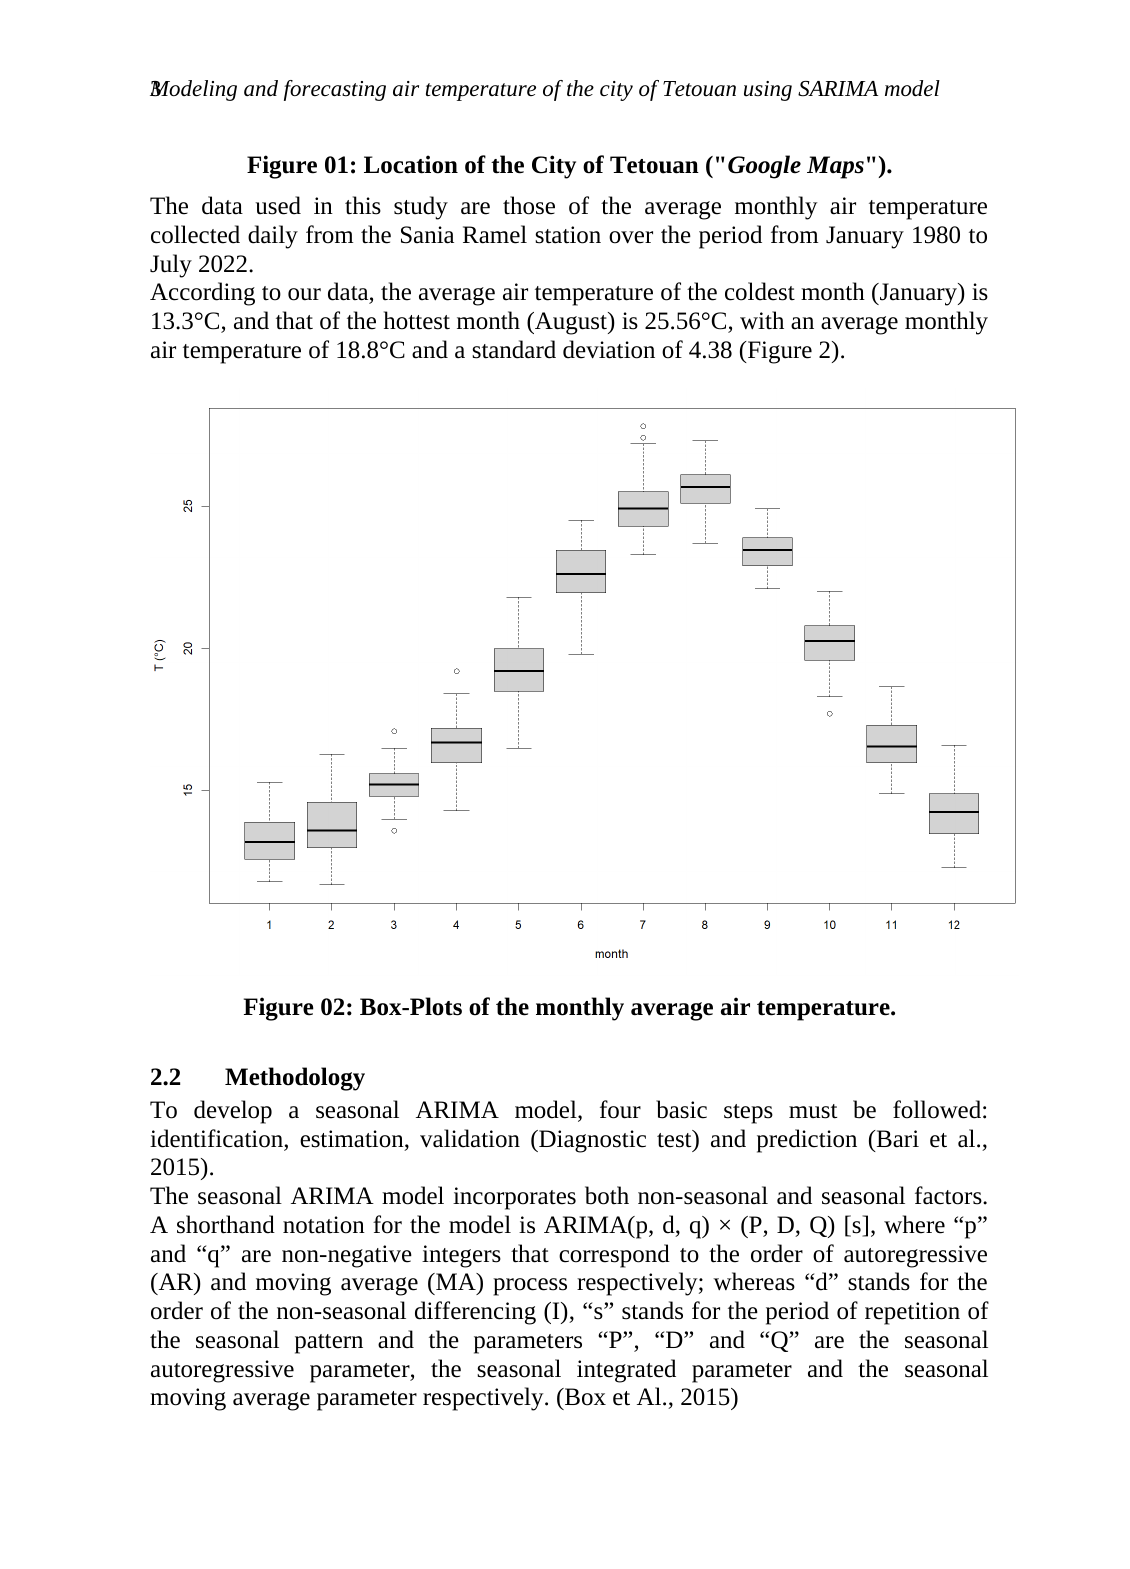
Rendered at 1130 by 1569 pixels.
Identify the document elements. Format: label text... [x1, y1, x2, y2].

text The seasonal ARIMA model incorporates both non-seasonal and seasonal factors. A shorthand notation for the model is ARIMA(p, d, q) × (P, D, Q) [s], where “p” and “q” are non-negative integers that correspond to the order of autoregressive (AR) and moving average (MA) process respectively; whereas “d” stands for the order of the non-seasonal differencing (I), “s” stands for the period of repetition of the seasonal pattern and the parameters “P”, “D” and “Q” are the seasonal autoregressive parameter, the seasonal integrated parameter and the seasonal moving average parameter respectively. (Box et Al., 2015) [150, 1181, 989, 1411]
subtitle Methodology [150, 1062, 989, 1091]
text Figure 01: Location of the City of Tetouan ("Google Maps"). [150, 150, 989, 179]
picture [150, 388, 1020, 976]
text According to our data, the average air temperature of the coldest month (January) is 13.3°C, and that of the hottest month (August) is 25.56°C, with an average monthly air temperature of 18.8°C and a standard deviation of 4.38 (Figure 2). [150, 277, 989, 364]
text Figure 02: Box-Plots of the monthly average air temperature. [150, 992, 989, 1021]
text The data used in this study are those of the average monthly air temperature collected daily from the Sania Ramel station over the period from January 1980 to July 2022. [150, 191, 989, 277]
text To develop a seasonal ARIMA model, four basic steps must be followed: identification, estimation, validation (Diagnostic test) and prediction (Bari et al., 2015). [150, 1095, 989, 1181]
